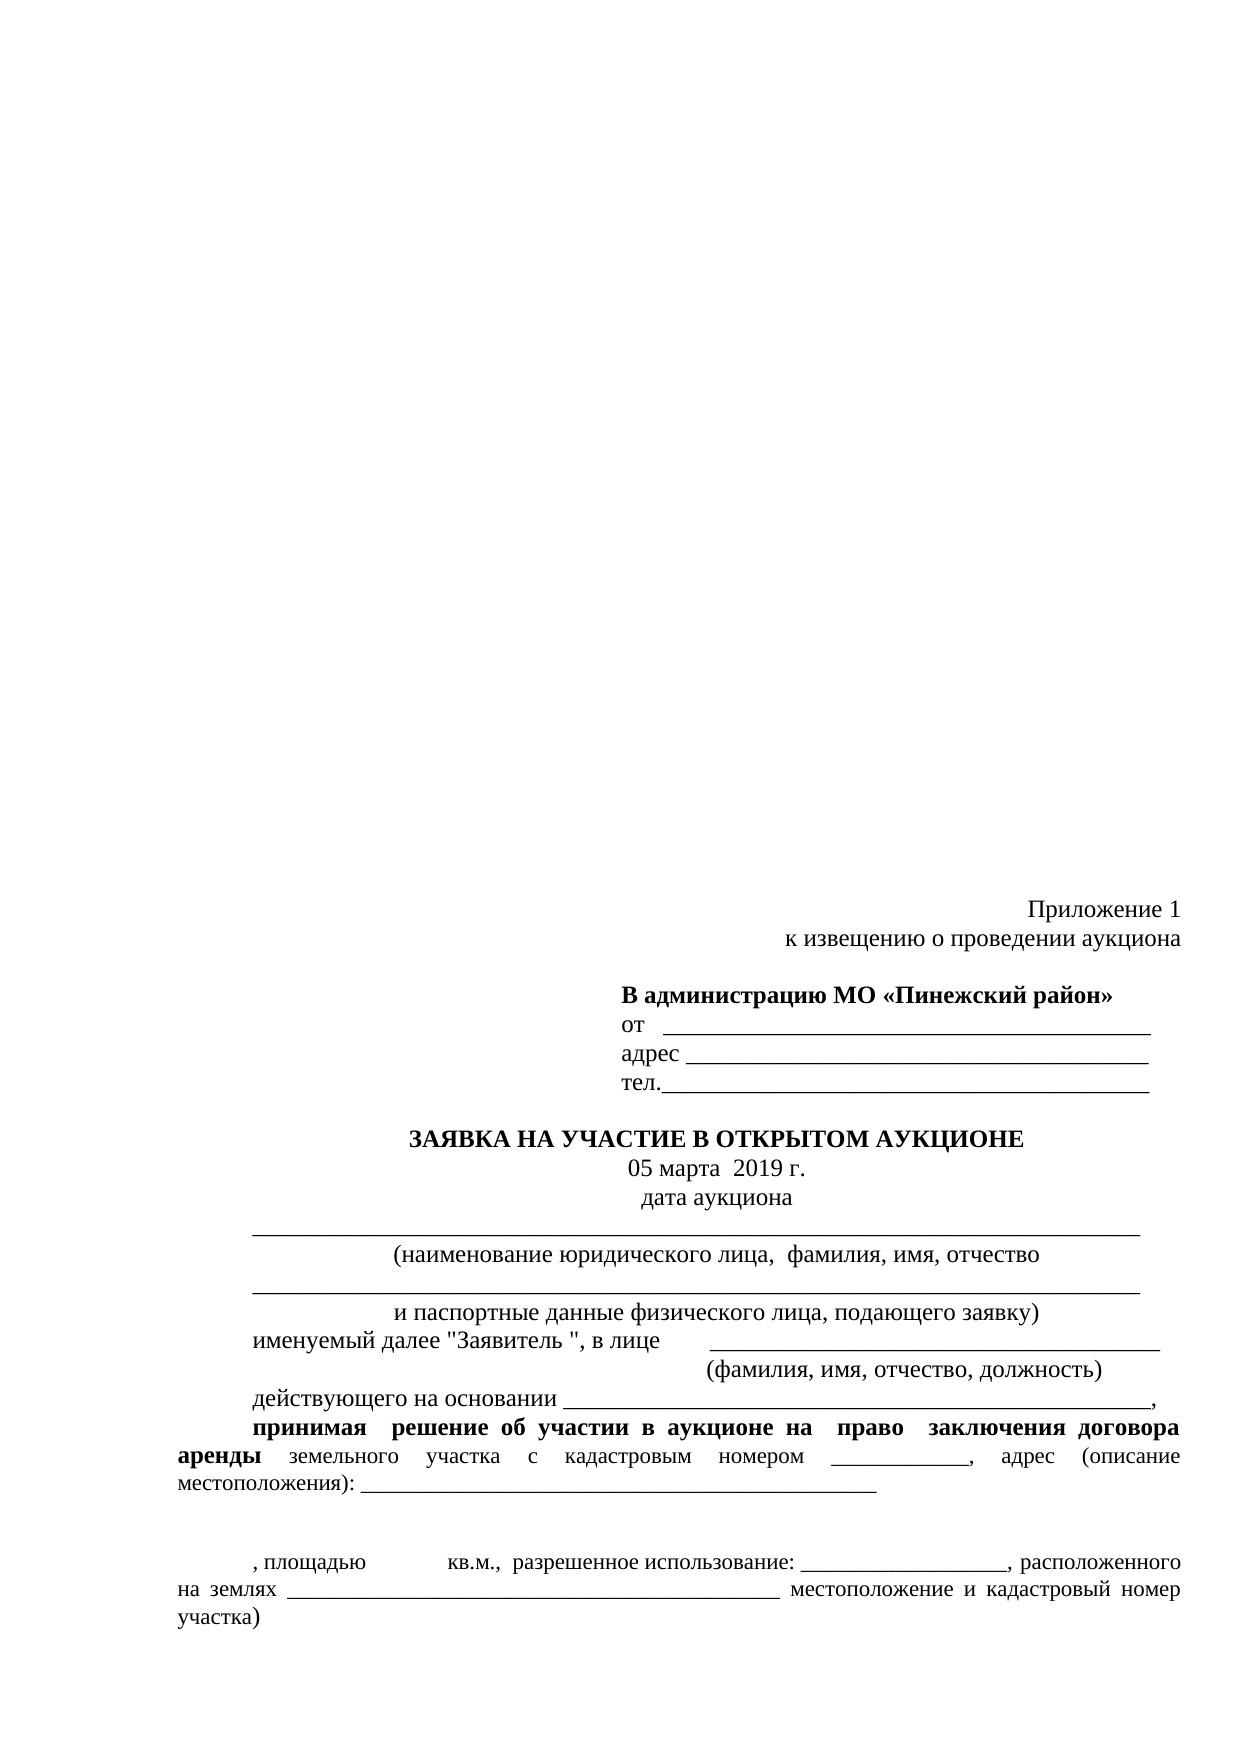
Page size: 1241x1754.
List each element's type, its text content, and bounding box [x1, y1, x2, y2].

text от _______________________________________ [546, 1009, 1181, 1038]
text , площадью кв.м., разрешенное использование: __________________, расположенного на землях ___________________________________________ местоположение и кадастровый номер участка) [177, 1548, 1181, 1630]
text (фамилия, имя, отчество, должность) [177, 1354, 1181, 1383]
text дата аукциона [177, 1182, 1181, 1211]
text именуемый далее "Заявитель ", в лице ____________________________________ [177, 1326, 1181, 1354]
text _______________________________________________________________________ [177, 1211, 1181, 1239]
text адрес _____________________________________ [546, 1038, 1181, 1067]
text тел._______________________________________ [546, 1067, 1181, 1096]
text В администрацию МО «Пинежский район» [546, 981, 1181, 1009]
text _______________________________________________________________________ [177, 1268, 1181, 1297]
text ЗАЯВКА НА УЧАСТИЕ В ОТКРЫТОМ АУКЦИОНЕ [177, 1124, 1181, 1153]
text действующего на основании _______________________________________________, [177, 1383, 1181, 1412]
text Приложение 1 [177, 894, 1181, 923]
text (наименование юридического лица, фамилия, имя, отчество [177, 1239, 1181, 1268]
text 05 марта 2019 г. [177, 1153, 1181, 1182]
text и паспортные данные физического лица, подающего заявку) [177, 1297, 1181, 1326]
text к извещению о проведении аукциона [177, 923, 1181, 952]
text принимая решение об участии в аукционе на право заключения договора аренды земельного участка с кадастровым номером ____________, адрес (описание местоположения): _____________________________________________ [177, 1412, 1181, 1496]
